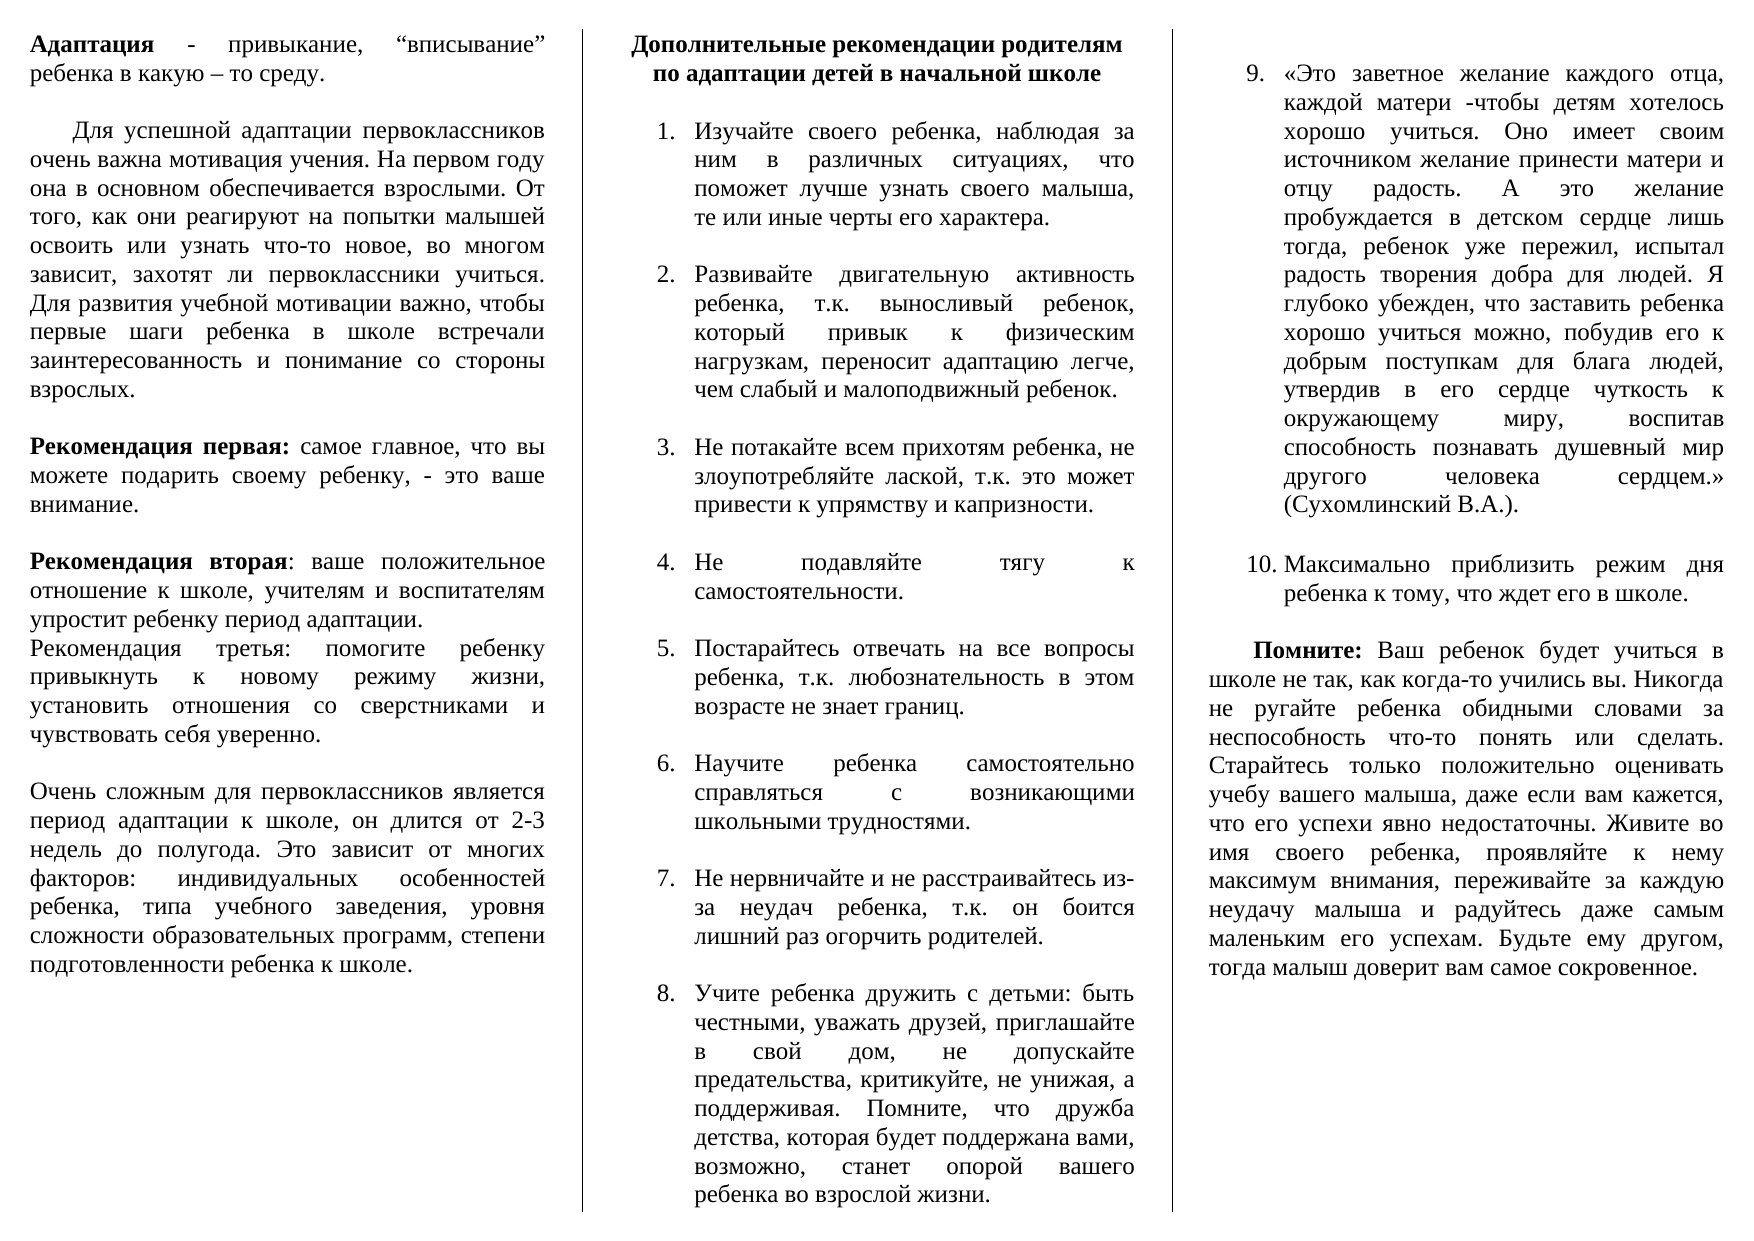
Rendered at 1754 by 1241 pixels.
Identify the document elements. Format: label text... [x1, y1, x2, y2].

text Очень сложным для первоклассников является период адаптации к школе, он длится от 2-3 недель до полугода. Это зависит от многих факторов: индивидуальных особенностей ребенка, типа учебного заведения, уровня сложности образовательных программ, степени подготовленности ребенка к школе. [29, 776, 545, 978]
text Адаптация - привыкание, “вписывание” ребенка в какую – то среду. [29, 29, 545, 87]
list Не подавляйте тягу к самостоятельности. [657, 547, 1135, 604]
text Рекомендация вторая: ваше положительное отношение к школе, учителям и воспитателям упростит ребенку период адаптации. [29, 546, 545, 633]
text Помните: Ваш ребенок будет учиться в школе не так, как когда-то учились вы. Никогда не ругайте ребенка обидными словами за неспособность что-то понять или сделать. Старайтесь только положительно оценивать учебу вашего малыша, даже если вам кажется, что его успехи явно недостаточны. Живите во имя своего ребенка, проявляйте к нему максимум внимания, переживайте за каждую неудачу малыша и радуйтесь даже самым маленьким его успехам. Будьте ему другом, тогда малыш доверит вам самое сокровенное. [1208, 636, 1724, 981]
list Не нервничайте и не расстраивайтесь из-за неудач ребенка, т.к. он боится лишний раз огорчить родителей. [657, 863, 1135, 949]
list Максимально приблизить режим дня ребенка к тому, что ждет его в школе. [1246, 549, 1724, 607]
list Развивайте двигательную активность ребенка, т.к. выносливый ребенок, который привык к физическим нагрузкам, переносит адаптацию легче, чем слабый и малоподвижный ребенок. [657, 259, 1135, 403]
list Не потакайте всем прихотям ребенка, не злоупотребляйте лаской, т.к. это может привести к упрямству и капризности. [657, 432, 1135, 518]
list «Это заветное желание каждого отца, каждой матери -чтобы детям хотелось хорошо учиться. Оно имеет своим источником желание принести матери и отцу радость. А это желание пробуждается в детском сердце лишь тогда, ребенок уже пережил, испытал радость творения добра для людей. Я глубоко убежден, что заставить ребенка хорошо учиться можно, побудив его к добрым поступкам для блага людей, утвердив в его сердце чуткость к окружающему миру, воспитав способность познавать душевный мир другого человека сердцем.» (Сухомлинский В.А.). [1246, 58, 1724, 518]
list Изучайте своего ребенка, наблюдая за ним в различных ситуациях, что поможет лучше узнать своего малыша, те или иные черты его характера. [657, 116, 1135, 231]
text Рекомендация первая: самое главное, что вы можете подарить своему ребенку, - это ваше внимание. [29, 431, 545, 518]
list Постарайтесь отвечать на все вопросы ребенка, т.к. любознательность в этом возрасте не знает границ. [657, 633, 1135, 719]
text Рекомендация третья: помогите ребенку привыкнуть к новому режиму жизни, установить отношения со сверстниками и чувствовать себя уверенно. [29, 633, 545, 748]
list Научите ребенка самостоятельно справляться с возникающими школьными трудностями. [657, 748, 1135, 834]
text Для успешной адаптации первоклассников очень важна мотивация учения. На первом году она в основном обеспечивается взрослыми. От того, как они реагируют на попытки малышей освоить или узнать что-то новое, во многом зависит, захотят ли первоклассники учиться. Для развития учебной мотивации важно, чтобы первые шаги ребенка в школе встречали заинтересованность и понимание со стороны взрослых. [29, 115, 545, 403]
text Дополнительные рекомендации родителям по адаптации детей в начальной школе [619, 29, 1135, 87]
list Учите ребенка дружить с детьми: быть честными, уважать друзей, приглашайте в свой дом, не допускайте предательства, критикуйте, не унижая, а поддерживая. Помните, что дружба детства, которая будет поддержана вами, возможно, станет опорой вашего ребенка во взрослой жизни. [657, 978, 1135, 1208]
